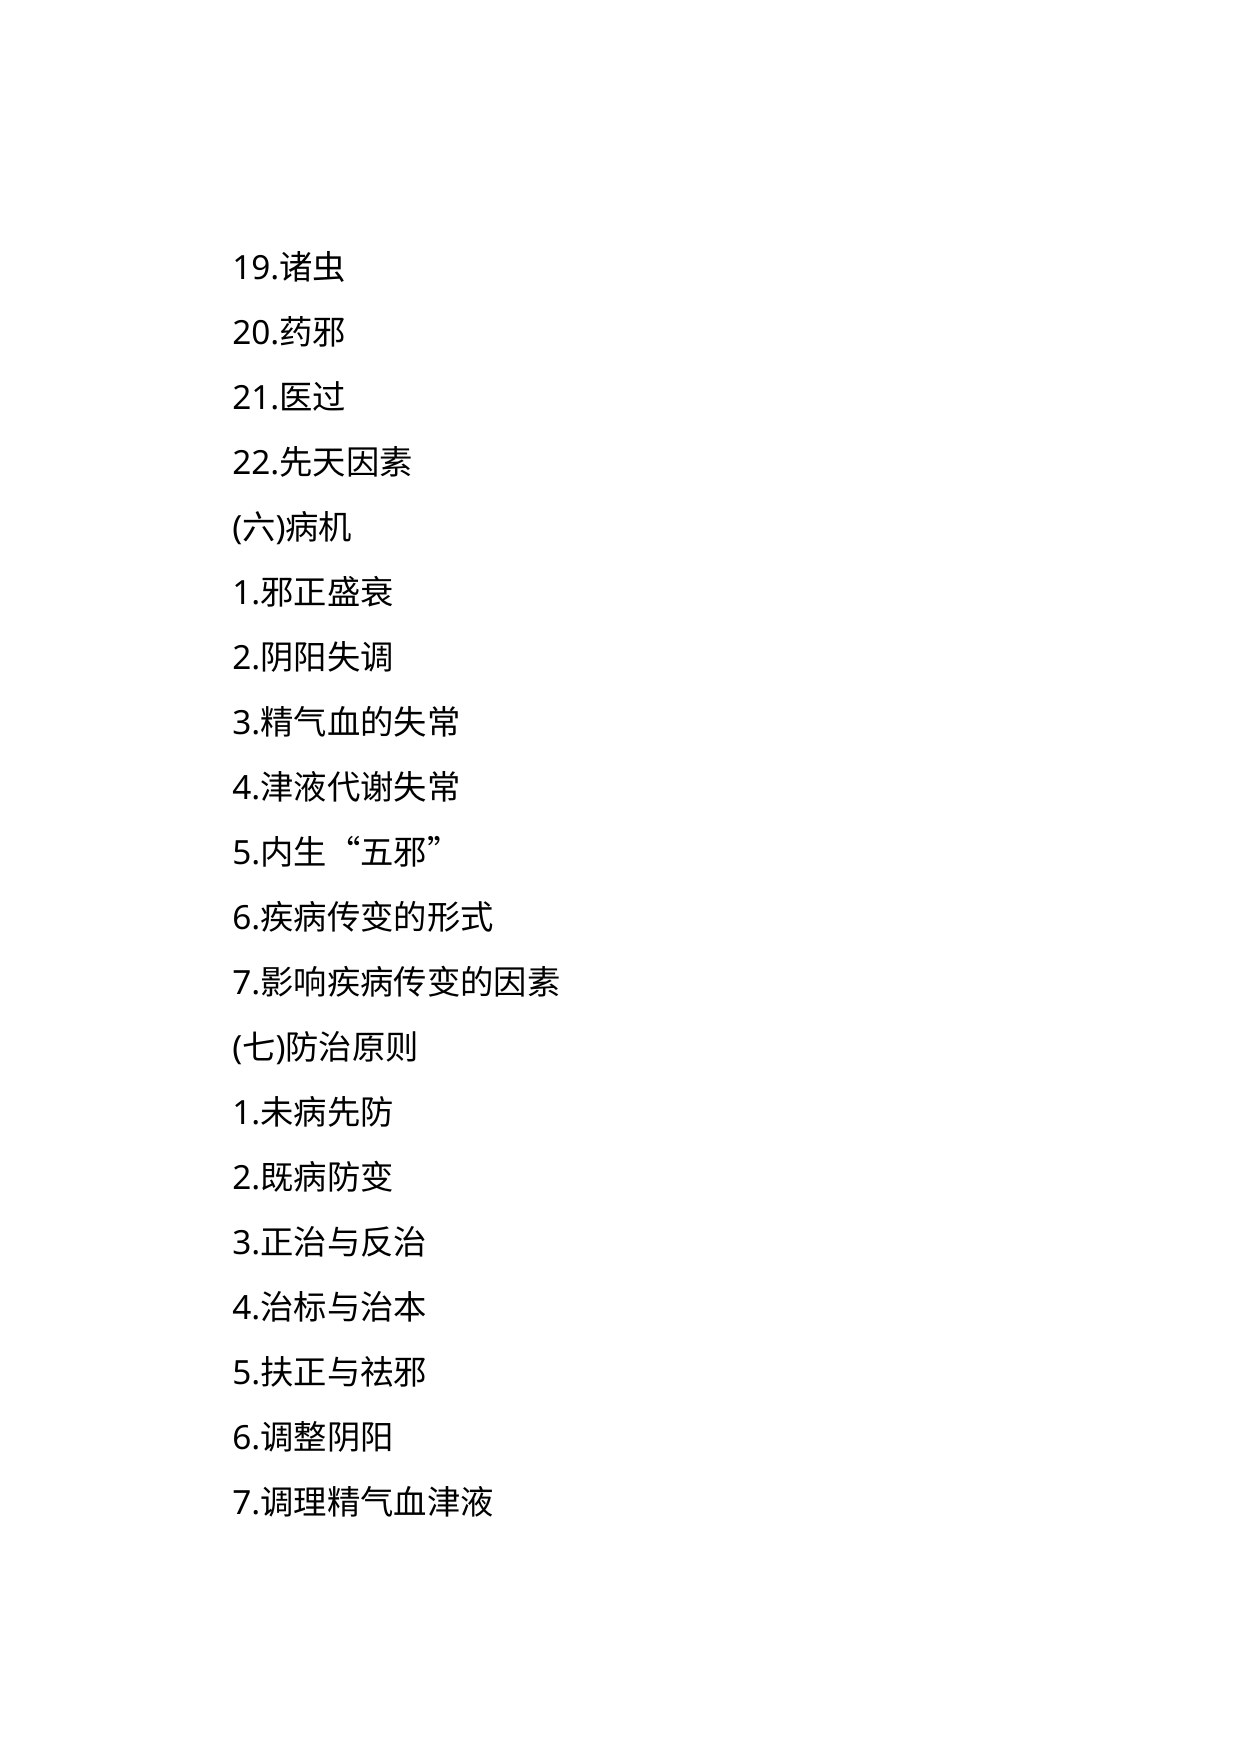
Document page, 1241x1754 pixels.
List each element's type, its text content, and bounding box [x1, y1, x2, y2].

text 2.既病防变 [165, 1143, 1087, 1208]
text 7.调理精气血津液 [165, 1468, 1087, 1533]
text 22.先天因素 [165, 428, 1087, 493]
text 21.医过 [165, 363, 1087, 428]
text 3.正治与反治 [165, 1208, 1087, 1273]
text 4.治标与治本 [165, 1273, 1087, 1338]
text 6.疾病传变的形式 [165, 883, 1087, 948]
text 2.阴阳失调 [165, 623, 1087, 688]
text 19.诸虫 [165, 233, 1087, 298]
text 7.影响疾病传变的因素 [165, 948, 1087, 1013]
text 6.调整阴阳 [165, 1403, 1087, 1468]
text (六)病机 [165, 493, 1087, 558]
text 1.未病先防 [165, 1078, 1087, 1143]
text 4.津液代谢失常 [165, 753, 1087, 818]
text 5.扶正与祛邪 [165, 1338, 1087, 1403]
text 20.药邪 [165, 298, 1087, 363]
text 3.精气血的失常 [165, 688, 1087, 753]
text 5.内生“五邪” [165, 818, 1087, 883]
text (七)防治原则 [165, 1013, 1087, 1078]
text 1.邪正盛衰 [165, 558, 1087, 623]
